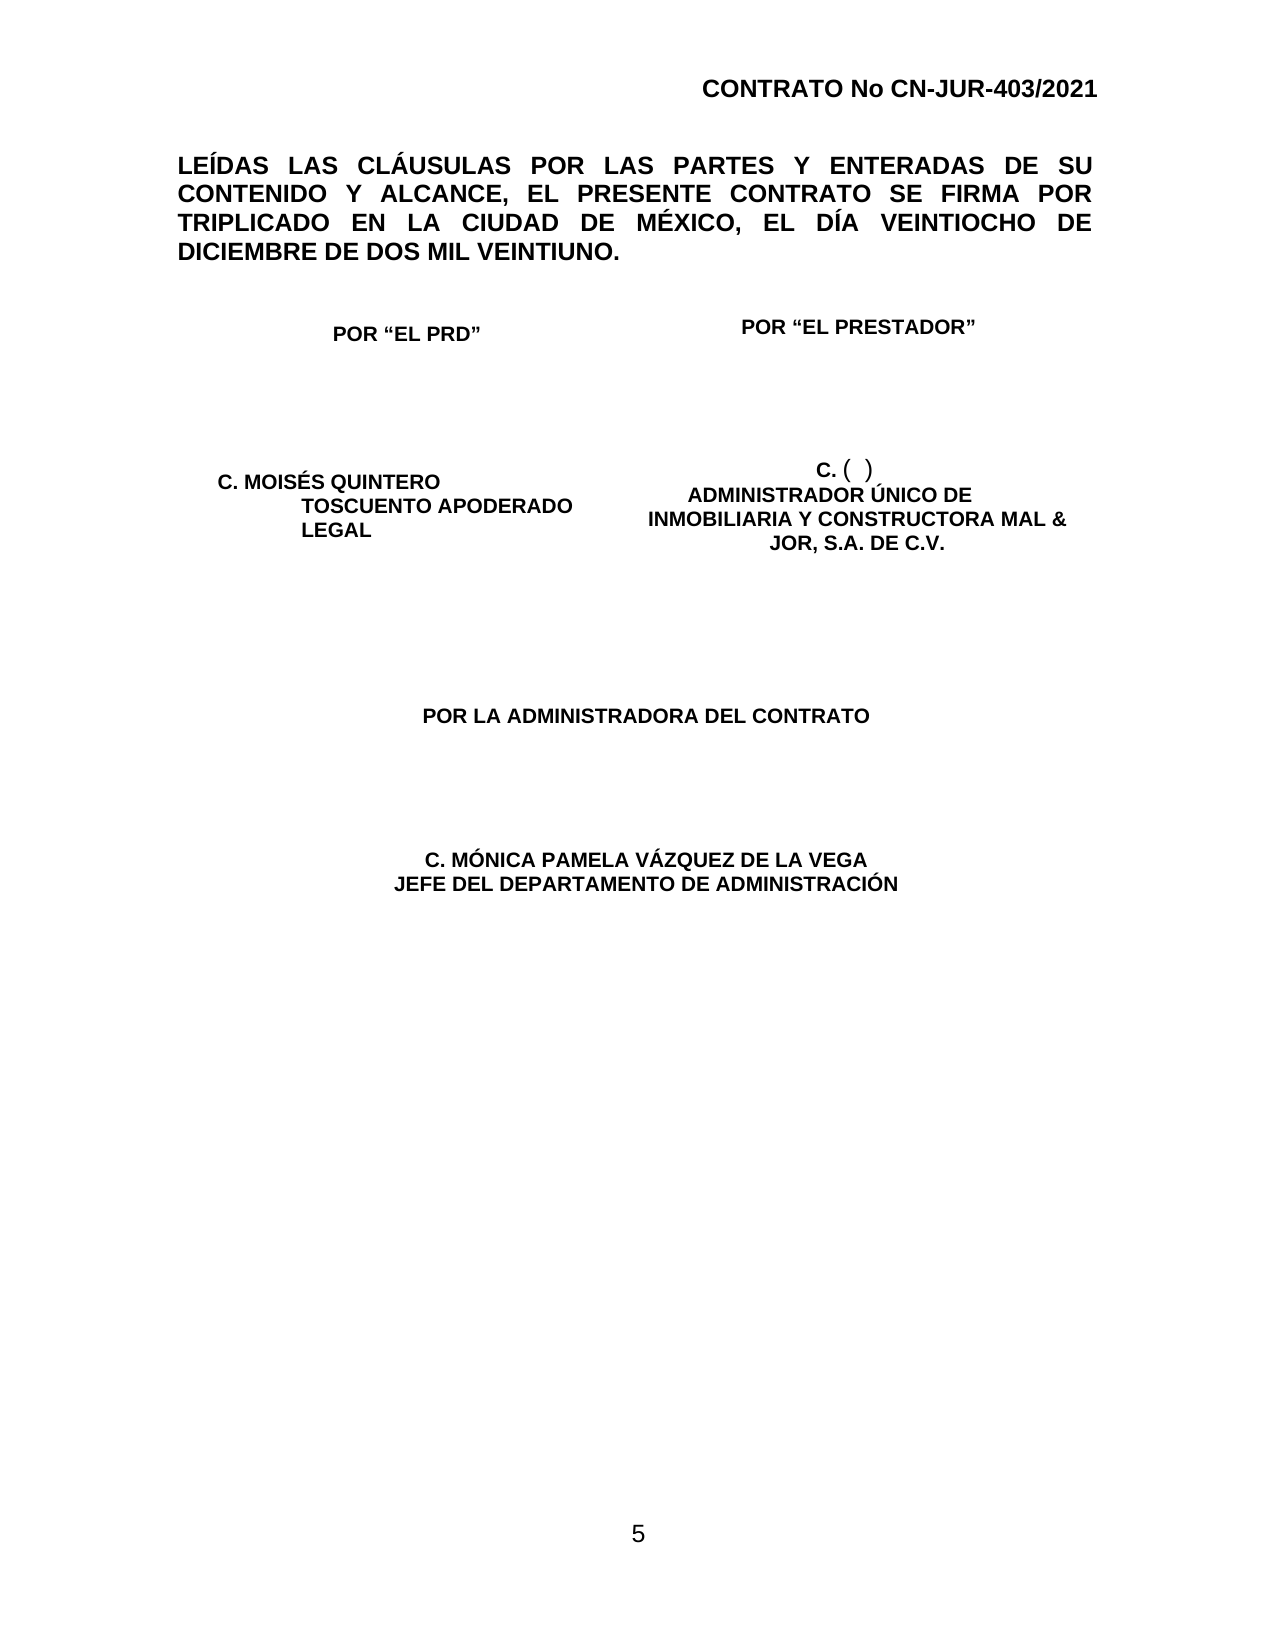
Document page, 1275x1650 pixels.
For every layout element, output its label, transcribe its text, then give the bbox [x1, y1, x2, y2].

subtitle LEÍDAS LAS CLÁUSULAS POR LAS PARTES Y ENTERADAS DE SU CONTENIDO Y ALCANCE, EL PRESENTE CONTRATO SE FIRMA POR TRIPLICADO EN LA CIUDAD DE MÉXICO, EL DÍA VEINTIOCHO DE DICIEMBRE DE DOS MIL VEINTIUNO. [177, 151, 1093, 266]
text INMOBILIARIA Y CONSTRUCTORA MAL & JOR, S.A. DE C.V. [646, 507, 1069, 555]
text C. MOISÉS QUINTERO TOSCUENTO APODERADO LEGAL [217, 470, 577, 542]
text POR LA ADMINISTRADORA DEL CONTRATO [422, 704, 1112, 728]
text POR “EL PRD” [333, 321, 577, 345]
text POR “EL PRESTADOR” [741, 315, 1112, 339]
text C. MÓNICA PAMELA VÁZQUEZ DE LA VEGA JEFE DEL DEPARTAMENTO DE ADMINISTRACIÓN [394, 848, 918, 896]
text C. ( ) [579, 454, 1112, 483]
text ADMINISTRADOR ÚNICO DE [687, 483, 1112, 507]
